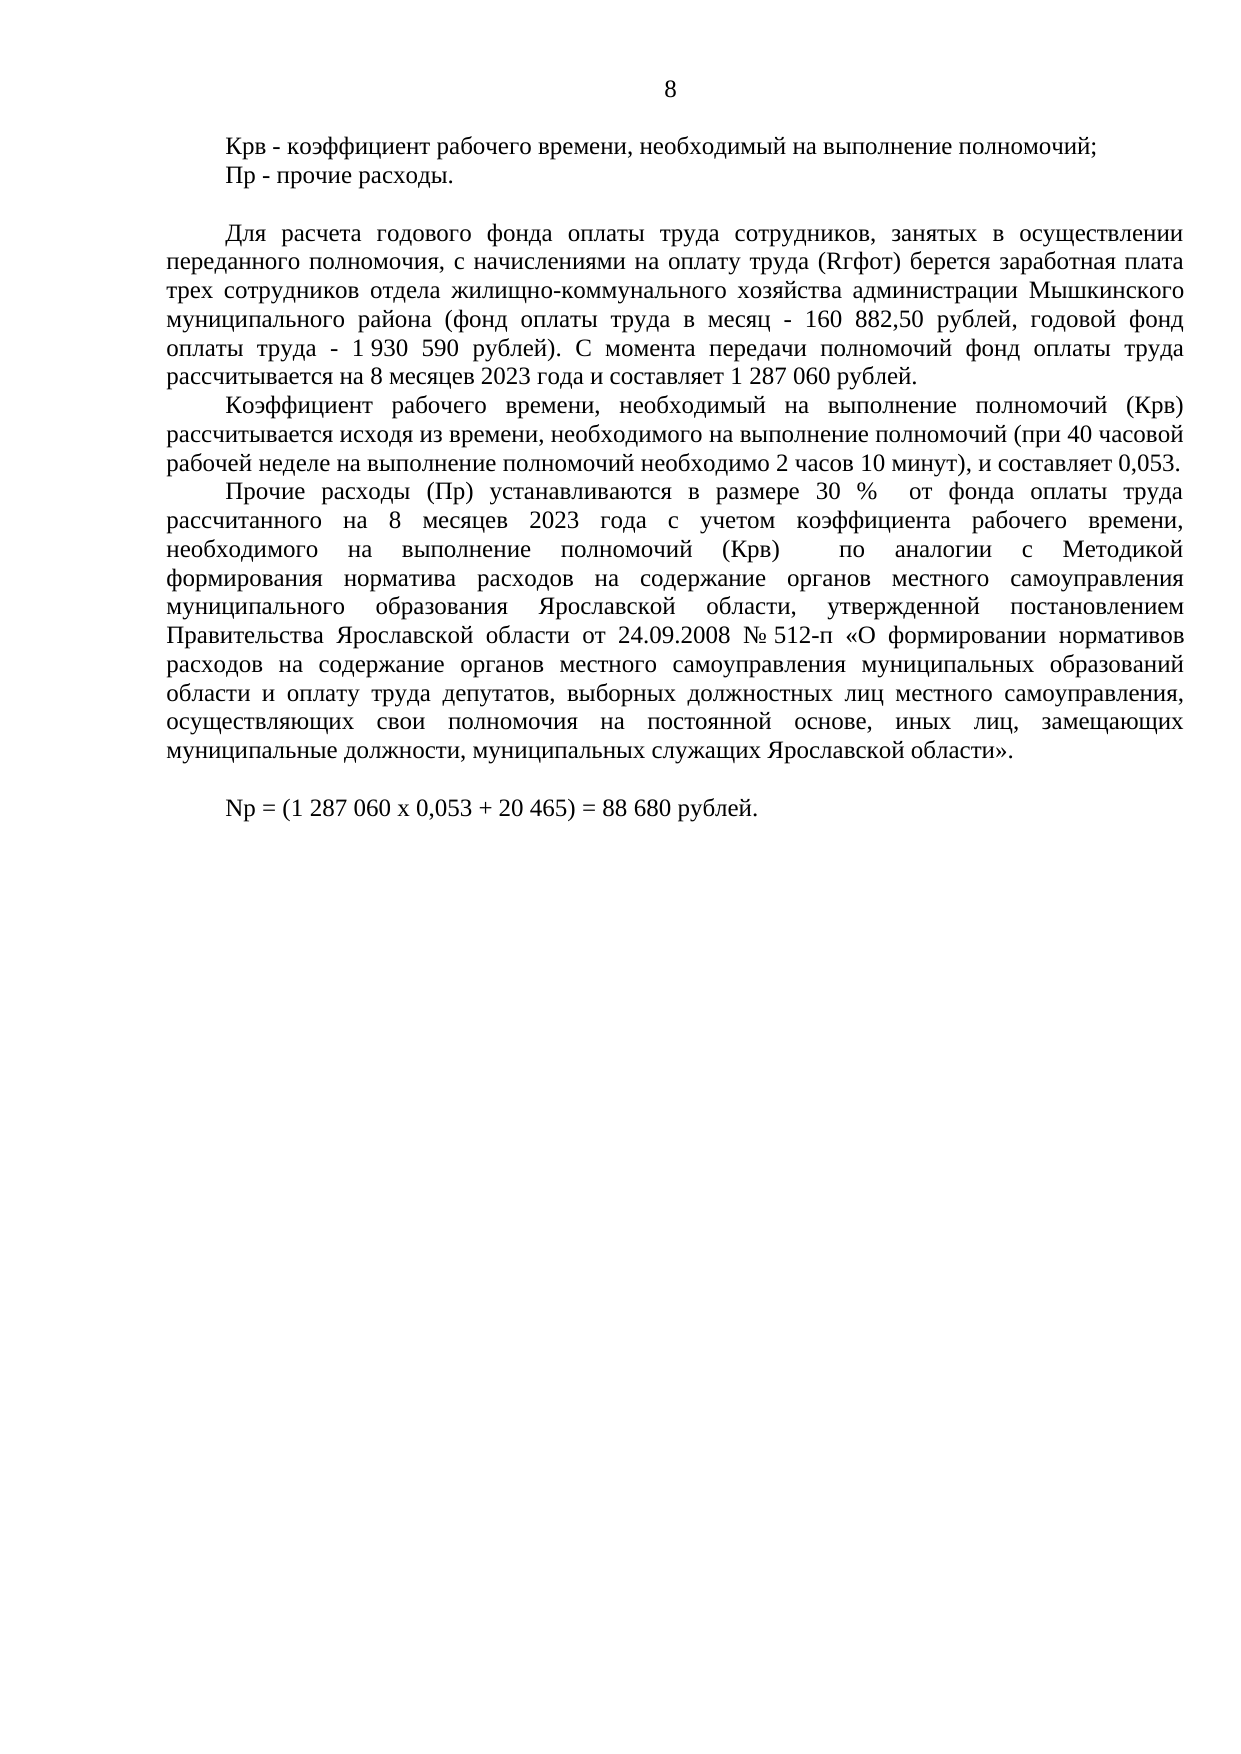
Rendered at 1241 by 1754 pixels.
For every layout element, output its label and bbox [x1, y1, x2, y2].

table_header [155, 131, 1196, 850]
